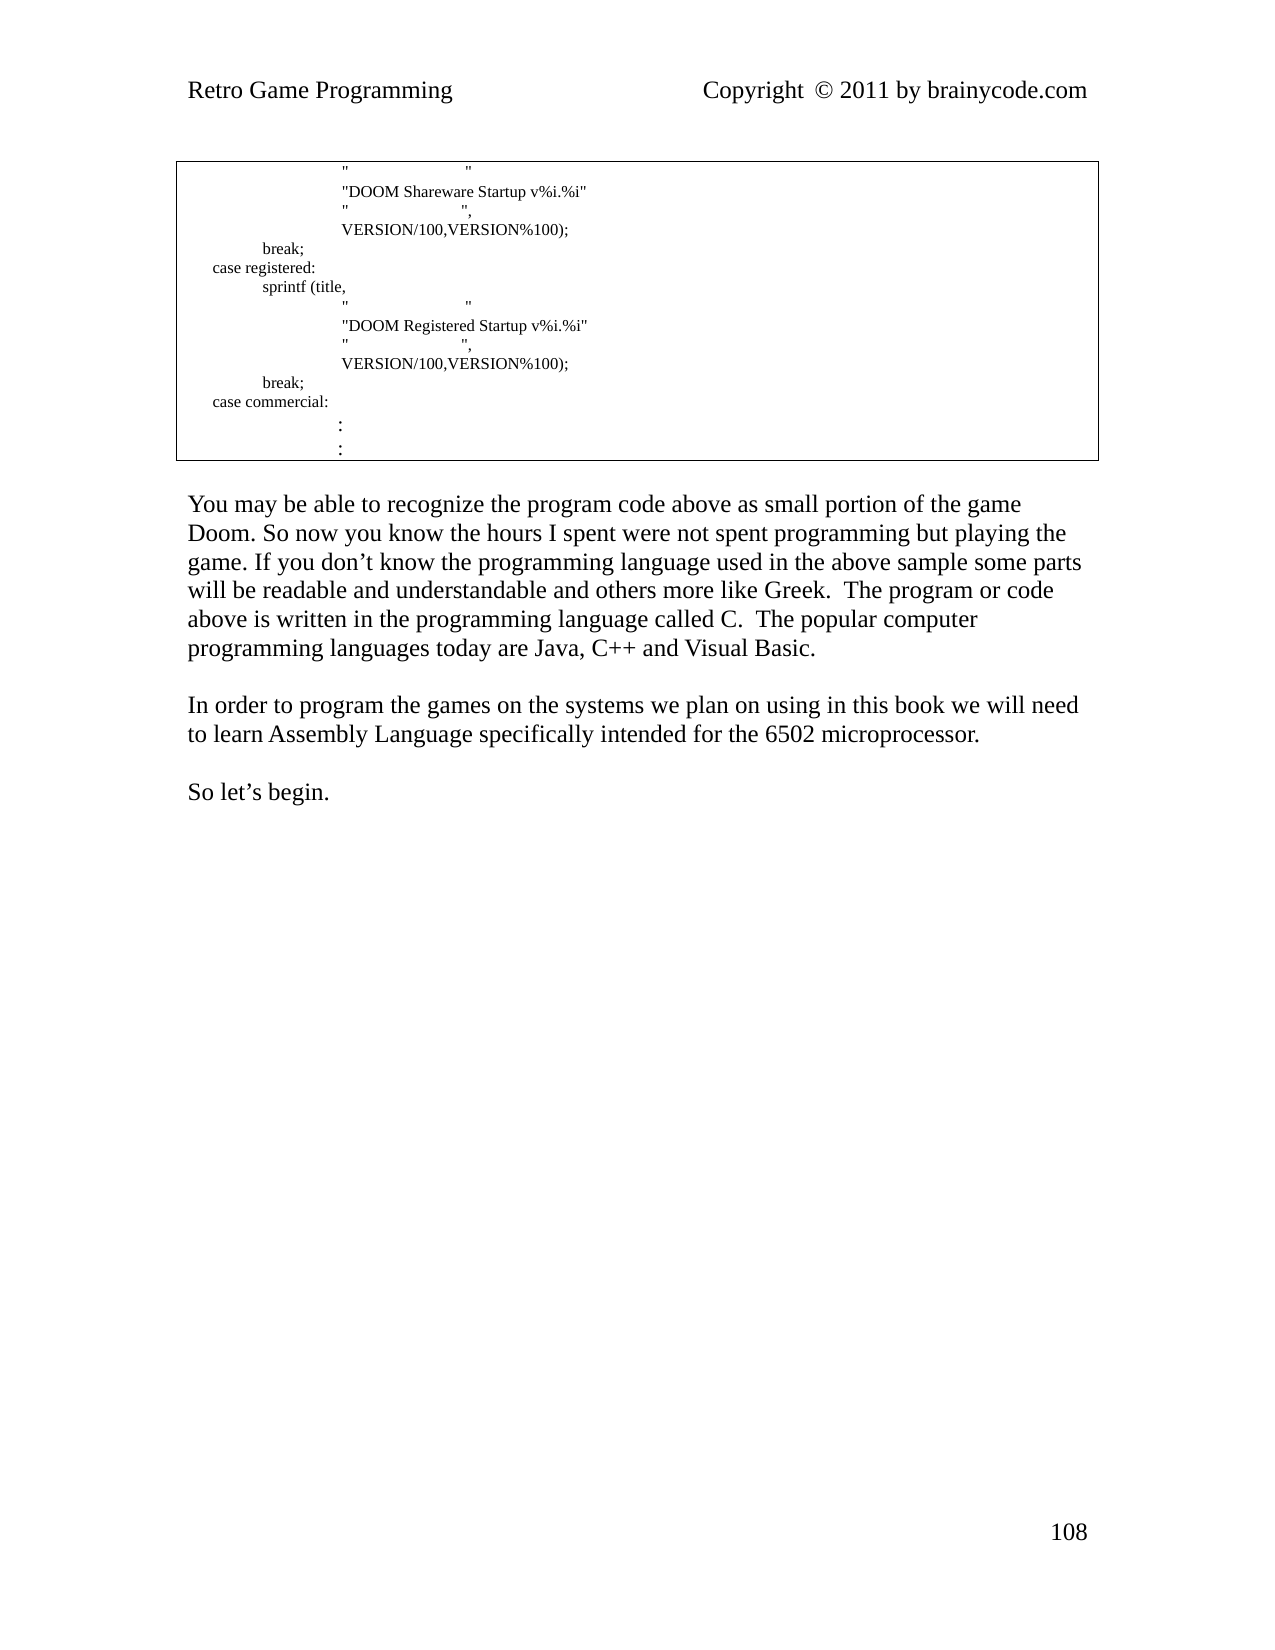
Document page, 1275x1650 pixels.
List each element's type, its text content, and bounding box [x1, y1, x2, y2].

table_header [177, 162, 1098, 459]
text In order to program the games on the systems we plan on using in this book we will need to learn Assembly Language specifically intended for the 6502 microprocessor. [187, 691, 1087, 748]
text So let’s begin. [187, 777, 1087, 806]
text You may be able to recognize the program code above as small portion of the game Doom. So now you know the hours I spent were not spent programming but playing the game. If you don’t know the programming language used in the above sample some parts will be readable and understandable and others more like Greek. The program or code above is written in the programming language called C. The popular computer programming languages today are Java, C++ and Visual Basic. [187, 489, 1087, 662]
